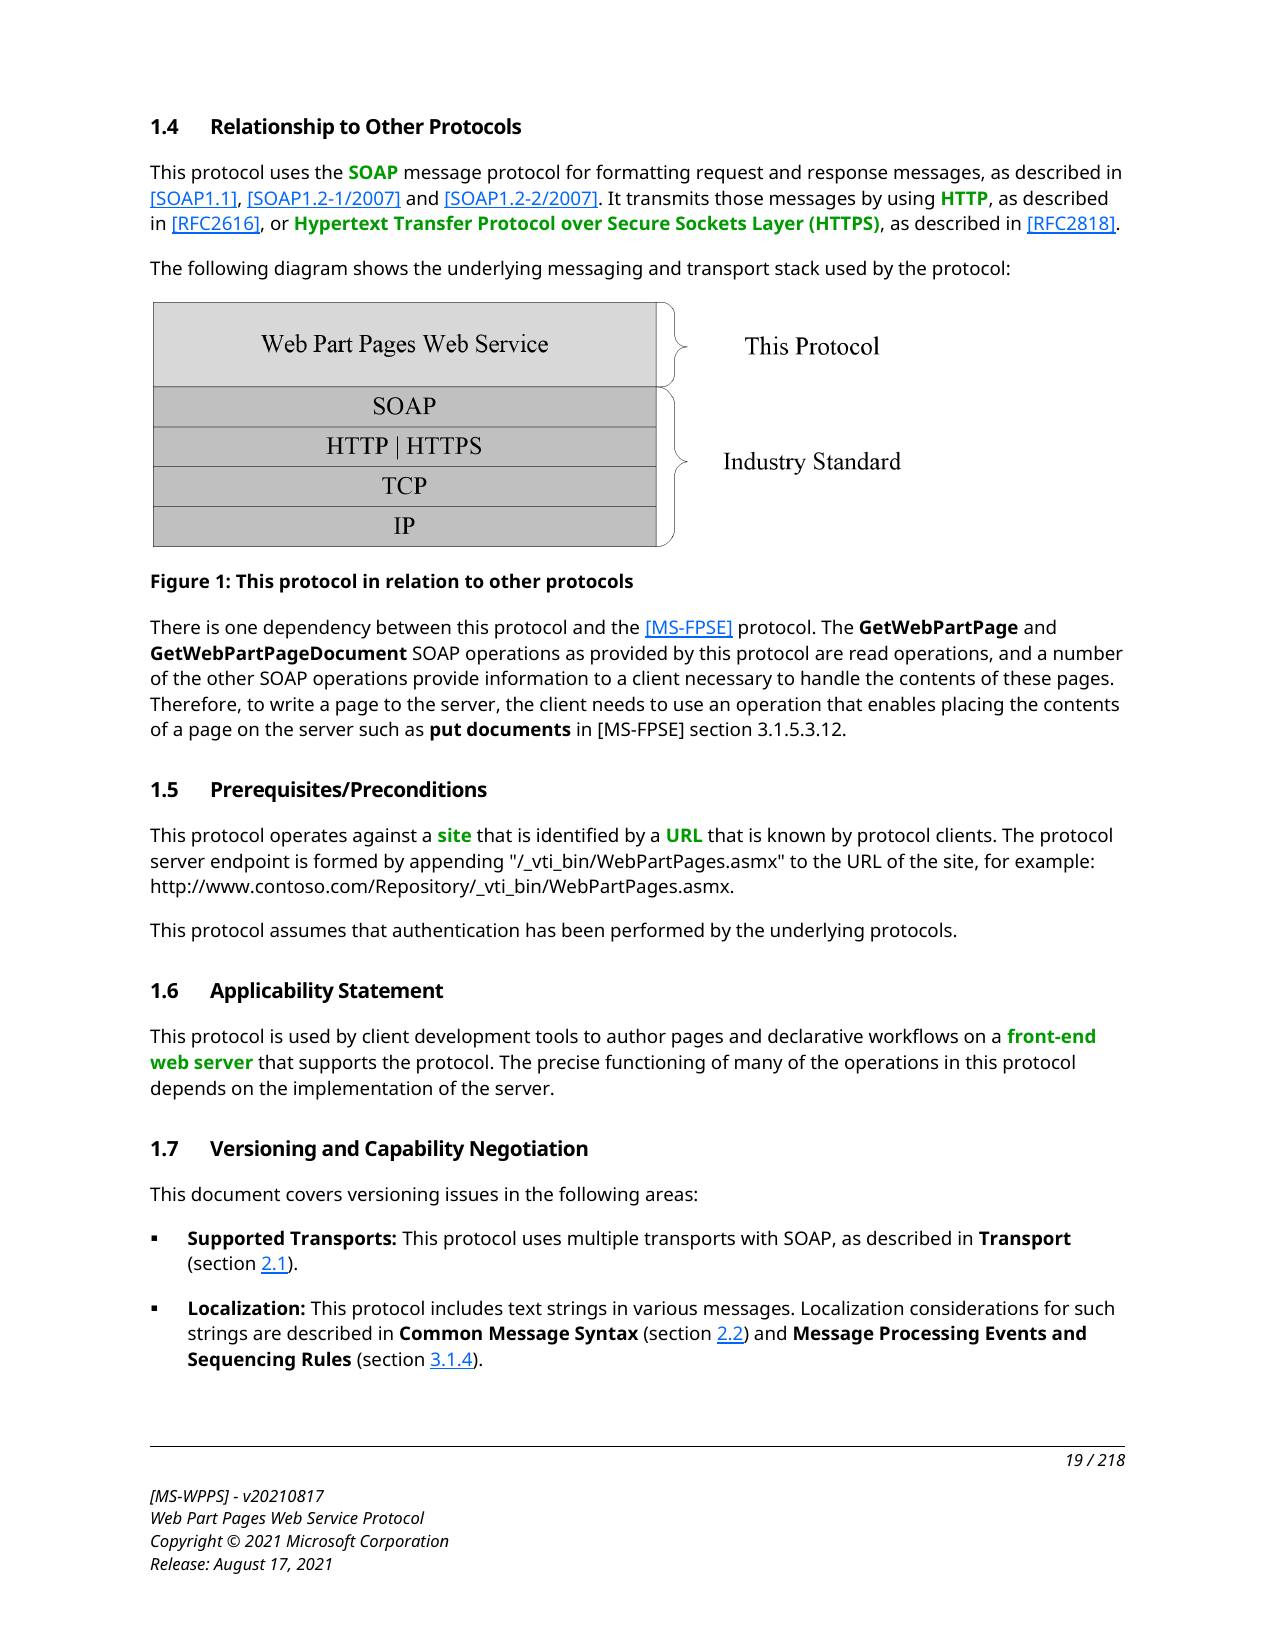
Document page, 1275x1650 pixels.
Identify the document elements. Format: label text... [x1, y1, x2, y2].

text This protocol is used by client development tools to author pages and declarative workflows on a front-end web server that supports the protocol. The precise functioning of many of the operations in this protocol depends on the implementation of the server. [150, 1024, 1125, 1100]
text The following diagram shows the underlying messaging and transport stack used by the protocol: [150, 255, 1125, 281]
subtitle Applicability Statement [150, 977, 1125, 1005]
text There is one dependency between this protocol and the [MS-FPSE] protocol. The GetWebPartPage and GetWebPartPageDocument SOAP operations as provided by this protocol are read operations, and a number of the other SOAP operations provide information to a client necessary to handle the contents of these pages. Therefore, to write a page to the server, the client needs to use an operation that enables placing the contents of a page on the server such as put documents in [MS-FPSE] section 3.1.5.3.12. [150, 614, 1125, 742]
text This document covers versioning issues in the following areas: [150, 1181, 1125, 1206]
subtitle Versioning and Capability Negotiation [150, 1134, 1125, 1162]
list Localization: This protocol includes text strings in various messages. Localization considerations for such strings are described in Common Message Syntax (section 2.2) and Message Processing Events and Sequencing Rules (section 3.1.4). [150, 1295, 1125, 1372]
text This protocol uses the SOAP message protocol for formatting request and response messages, as described in [SOAP1.1], [SOAP1.2-1/2007] and [SOAP1.2-2/2007]. It transmits those messages by using HTTP, as described in [RFC2616], or Hypertext Transfer Protocol over Secure Sockets Layer (HTTPS), as described in [RFC2818]. [150, 160, 1125, 236]
subtitle Prerequisites/Preconditions [150, 775, 1125, 804]
text Figure 1: This protocol in relation to other protocols [150, 568, 1125, 593]
text This protocol operates against a site that is identified by a URL that is known by protocol clients. The protocol server endpoint is formed by appending "/_vti_bin/WebPartPages.asmx" to the URL of the site, for example: http://www.contoso.com/Repository/_vti_bin/WebPartPages.asmx. [150, 822, 1125, 899]
text This protocol assumes that authentication has been performed by the underlying protocols. [150, 918, 1125, 943]
list Supported Transports: This protocol uses multiple transports with SOAP, as described in Transport (section 2.1). [150, 1225, 1125, 1276]
subtitle Relationship to Other Protocols [150, 112, 1125, 141]
